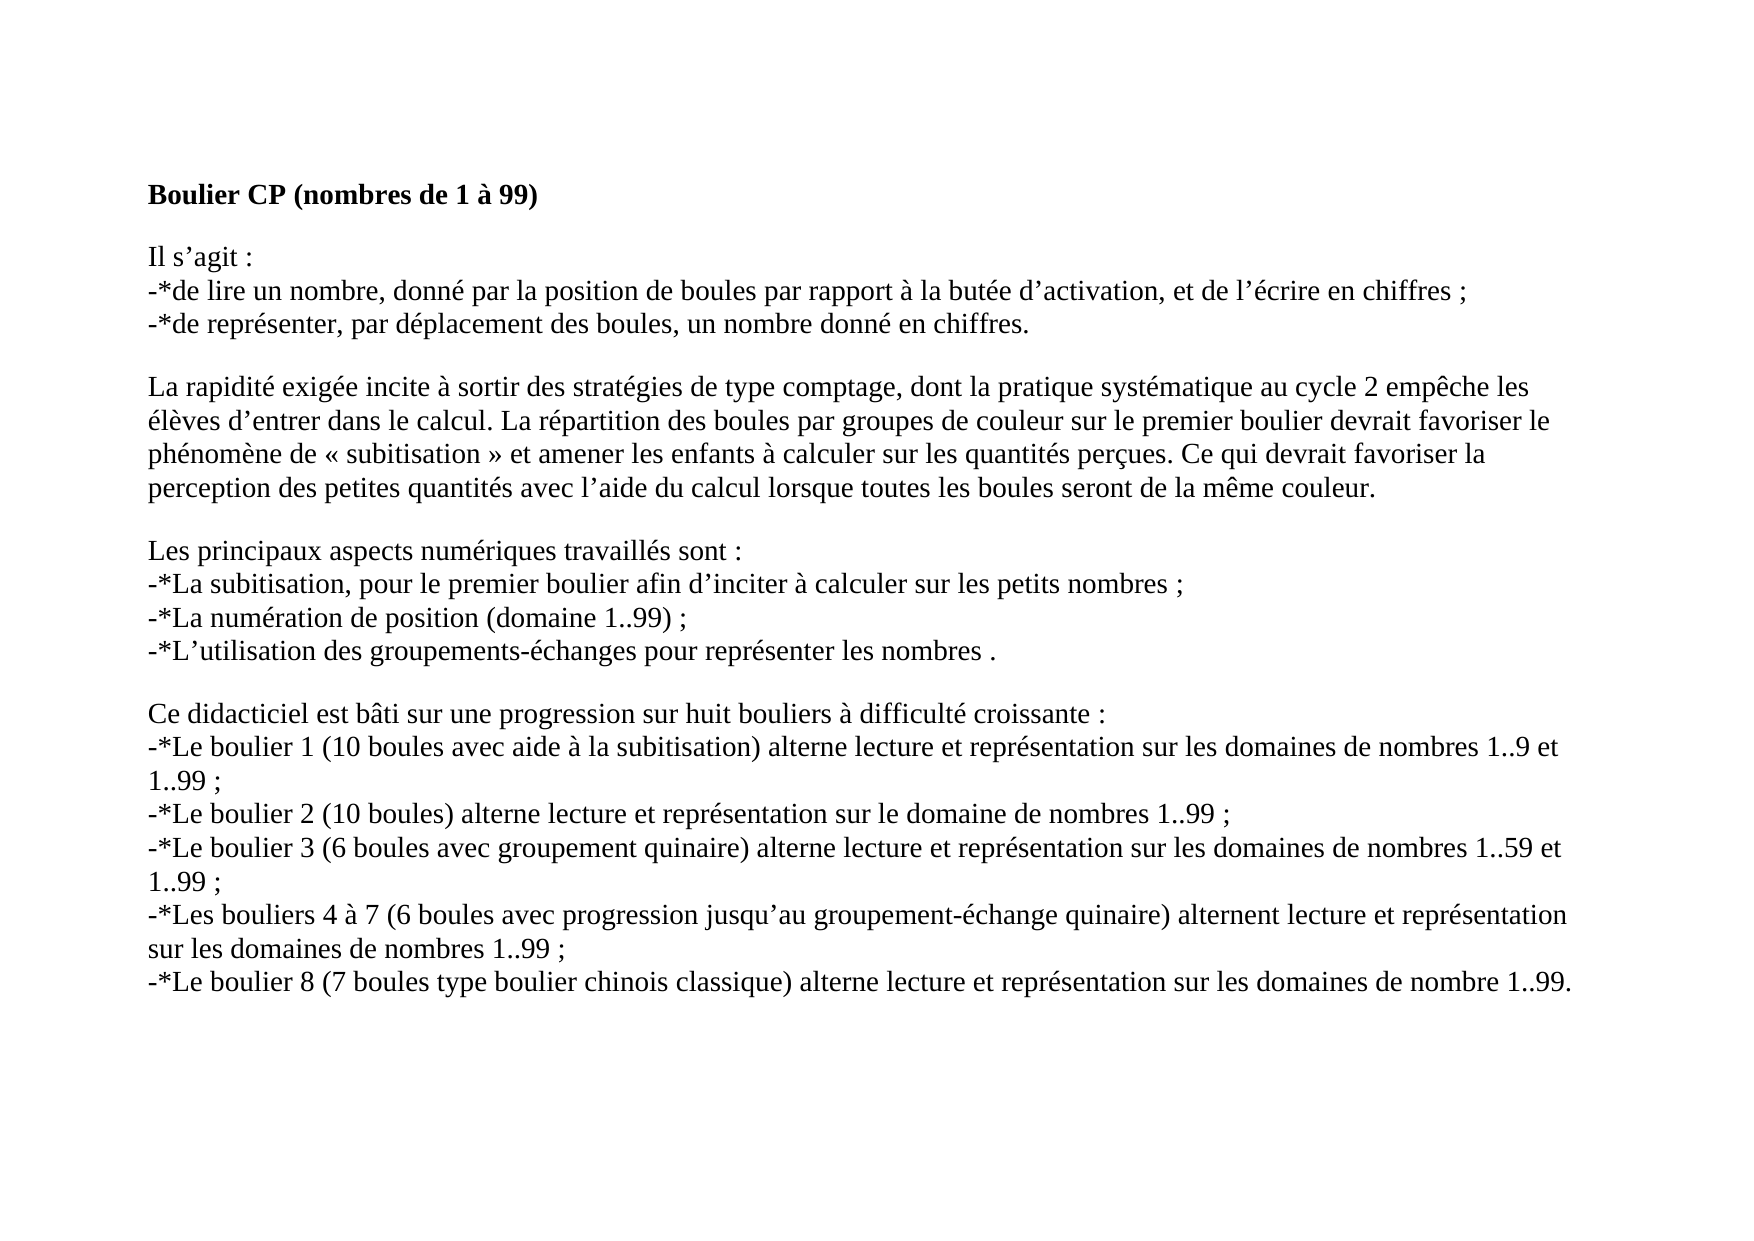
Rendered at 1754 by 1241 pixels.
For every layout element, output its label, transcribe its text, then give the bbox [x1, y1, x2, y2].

text Il s’agit : -*de lire un nombre, donné par la position de boules par rapport à la butée d’activation, et de l’écrire en chiffres ; -*de représenter, par déplacement des boules, un nombre donné en chiffres. [148, 239, 1606, 340]
text La rapidité exigée incite à sortir des stratégies de type comptage, dont la pratique systématique au cycle 2 empêche les élèves d’entrer dans le calcul. La répartition des boules par groupes de couleur sur le premier boulier devrait favoriser le phénomène de « subitisation » et amener les enfants à calculer sur les quantités perçues. Ce qui devrait favoriser la perception des petites quantités avec l’aide du calcul lorsque toutes les boules seront de la même couleur. [148, 369, 1606, 503]
text Les principaux aspects numériques travaillés sont : -*La subitisation, pour le premier boulier afin d’inciter à calculer sur les petits nombres ; -*La numération de position (domaine 1..99) ; -*L’utilisation des groupements-échanges pour représenter les nombres . [148, 533, 1606, 667]
text Ce didacticiel est bâti sur une progression sur huit bouliers à difficulté croissante : -*Le boulier 1 (10 boules avec aide à la subitisation) alterne lecture et représentation sur les domaines de nombres 1..9 et 1..99 ; -*Le boulier 2 (10 boules) alterne lecture et représentation sur le domaine de nombres 1..99 ; -*Le boulier 3 (6 boules avec groupement quinaire) alterne lecture et représentation sur les domaines de nombres 1..59 et 1..99 ; -*Les bouliers 4 à 7 (6 boules avec progression jusqu’au groupement-échange quinaire) alternent lecture et représentation sur les domaines de nombres 1..99 ; -*Le boulier 8 (7 boules type boulier chinois classique) alterne lecture et représentation sur les domaines de nombre 1..99. [148, 696, 1606, 998]
text Boulier CP (nombres de 1 à 99) [148, 177, 1606, 210]
